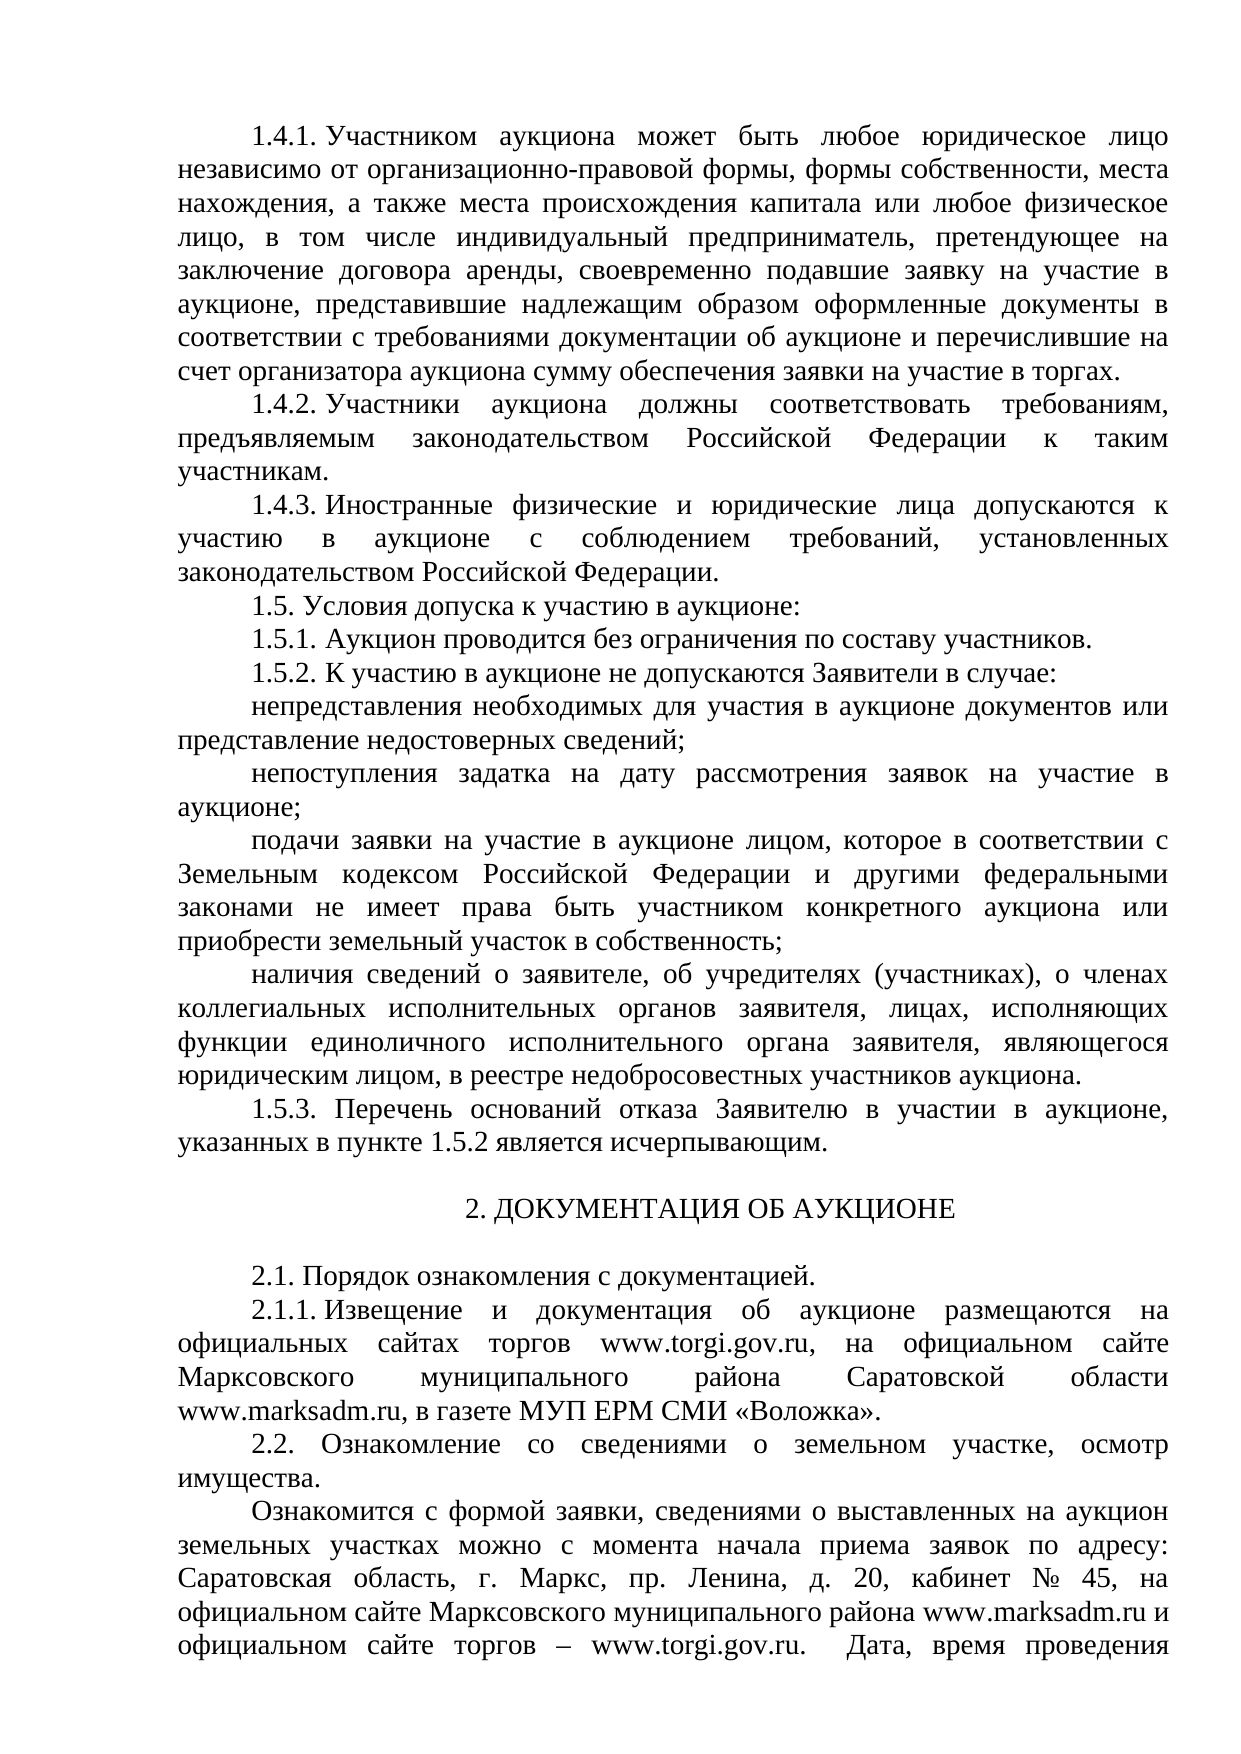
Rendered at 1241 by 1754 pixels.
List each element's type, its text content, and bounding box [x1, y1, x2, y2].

text 1.4.2. Участники аукциона должны соответствовать требованиям, предъявляемым законодательством Российской Федерации к таким участникам. [177, 386, 1169, 487]
text 1.4.1. Участником аукциона может быть любое юридическое лицо независимо от организационно-правовой формы, формы собственности, места нахождения, а также места происхождения капитала или любое физическое лицо, в том числе индивидуальный предприниматель, претендующее на заключение договора аренды, своевременно подавшие заявку на участие в аукционе, представившие надлежащим образом оформленные документы в соответствии с требованиями документации об аукционе и перечислившие на счет организатора аукциона сумму обеспечения заявки на участие в торгах. [177, 118, 1169, 386]
text 1.5.1. Аукцион проводится без ограничения по составу участников. [177, 621, 1169, 655]
text 2.1. Порядок ознакомления с документацией. [177, 1258, 1169, 1292]
text 2.2. Ознакомление со сведениями о земельном участке, осмотр имущества. [177, 1426, 1169, 1493]
text 2.1.1. Извещение и документация об аукционе размещаются на официальных сайтах торгов www.torgi.gov.ru, на официальном сайте Марксовского муниципального района Саратовской области www.marksadm.ru, в газете МУП ЕРМ СМИ «Воложка». [177, 1292, 1169, 1426]
text непредставления необходимых для участия в аукционе документов или представление недостоверных сведений; [177, 688, 1169, 755]
text непоступления задатка на дату рассмотрения заявок на участие в аукционе; [177, 755, 1169, 822]
text 1.5.3. Перечень оснований отказа Заявителю в участии в аукционе, указанных в пункте 1.5.2 является исчерпывающим. [177, 1091, 1169, 1158]
text 1.5.2. К участию в аукционе не допускаются Заявители в случае: [177, 655, 1169, 688]
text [177, 1493, 1169, 1661]
text подачи заявки на участие в аукционе лицом, которое в соответствии с Земельным кодексом Российской Федерации и другими федеральными законами не имеет права быть участником конкретного аукциона или приобрести земельный участок в собственность; [177, 822, 1169, 957]
text 2. ДОКУМЕНТАЦИЯ ОБ АУКЦИОНЕ [177, 1191, 1169, 1225]
text 1.5. Условия допуска к участию в аукционе: [177, 588, 1169, 621]
text наличия сведений о заявителе, об учредителях (участниках), о членах коллегиальных исполнительных органов заявителя, лицах, исполняющих функции единоличного исполнительного органа заявителя, являющегося юридическим лицом, в реестре недобросовестных участников аукциона. [177, 957, 1169, 1091]
text 1.4.3. Иностранные физические и юридические лица допускаются к участию в аукционе с соблюдением требований, установленных законодательством Российской Федерации. [177, 487, 1169, 588]
